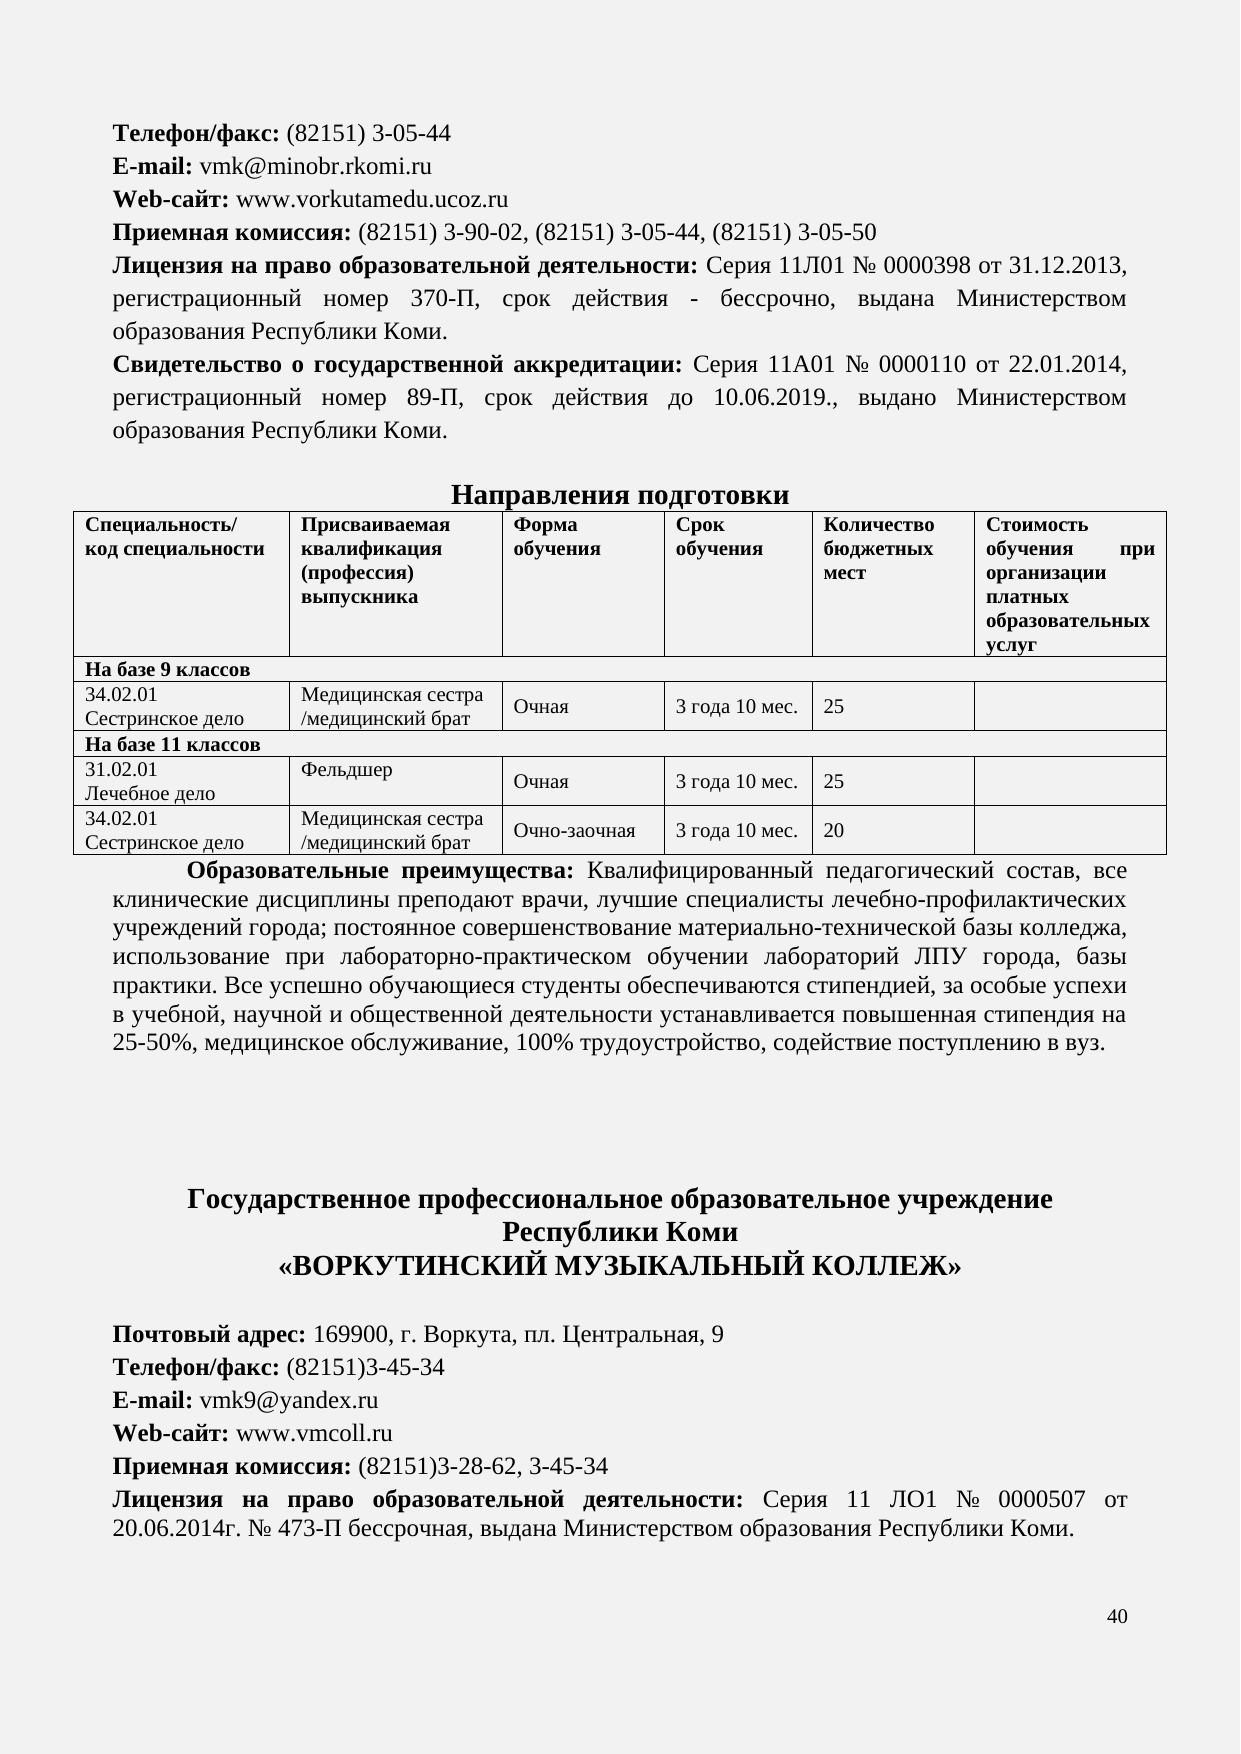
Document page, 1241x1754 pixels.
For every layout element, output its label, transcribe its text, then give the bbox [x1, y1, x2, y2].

table_cell 3 года 10 мес. [665, 757, 812, 805]
table_cell 3 года 10 мес. [665, 682, 812, 730]
table_header Присваиваемая квалификация (профессия) выпускника [290, 512, 502, 656]
table_cell 34.02.01 Сестринское дело [74, 806, 289, 854]
text Web-сайт: www.vorkutamedu.ucoz.ru [112, 184, 1128, 213]
table_cell [975, 757, 1166, 805]
table_cell 25 [813, 682, 974, 730]
text Лицензия на право образовательной деятельности: Серия 11 ЛО1 № 0000507 от 20.06.2014г. № 473-П бессрочная, выдана Министерством образования Республики Коми. [112, 1484, 1128, 1542]
table_header Срок обучения [665, 512, 812, 656]
table_cell Очная [503, 757, 664, 805]
text «ВОРКУТИНСКИЙ МУЗЫКАЛЬНЫЙ КОЛЛЕЖ» [112, 1248, 1128, 1281]
text Web-сайт: www.vmcoll.ru [112, 1418, 1128, 1447]
table_cell 25 [813, 757, 974, 805]
text E-mail: vmk@minobr.rkomi.ru [112, 151, 1128, 180]
text Телефон/факс: (82151) 3-05-44 [112, 118, 1128, 147]
text Образовательные преимущества: Квалифицированный педагогический состав, все клинические дисциплины преподают врачи, лучшие специалисты лечебно-профилактических учреждений города; постоянное совершенствование материально-технической базы колледжа, использование при лабораторно-практическом обучении лабораторий ЛПУ города, базы практики. Все успешно обучающиеся студенты обеспечиваются стипендией, за особые успехи в учебной, научной и общественной деятельности устанавливается повышенная стипендия на 25-50%, медицинское обслуживание, 100% трудоустройство, содействие поступлению в вуз. [112, 855, 1128, 1056]
table_cell 34.02.01 Сестринское дело [74, 682, 289, 730]
text Е-mail: vmk9@yandex.ru [112, 1385, 1128, 1414]
table_cell Фельдшер [290, 757, 502, 805]
text Телефон/факс: (82151)3-45-34 [112, 1352, 1128, 1381]
table_header Специальность/ код специальности [74, 512, 289, 656]
table_cell Очная [503, 682, 664, 730]
text Государственное профессиональное образовательное учреждение [112, 1181, 1128, 1214]
table_cell [975, 806, 1166, 854]
table_cell На базе 9 классов [74, 657, 1166, 681]
table_header Форма обучения [503, 512, 664, 656]
table_cell Медицинская сестра /медицинский брат [290, 682, 502, 730]
text Свидетельство о государственной аккредитации: Серия 11А01 № 0000110 от 22.01.2014, регистрационный номер 89-П, срок действия до 10.06.2019., выдано Министерством образования Республики Коми. [112, 349, 1128, 444]
text Приемная комиссия: (82151)3-28-62, 3-45-34 [112, 1451, 1128, 1480]
table_cell Медицинская сестра /медицинский брат [290, 806, 502, 854]
text Республики Коми [112, 1214, 1128, 1248]
text Приемная комиссия: (82151) 3-90-02, (82151) 3-05-44, (82151) 3-05-50 [112, 217, 1128, 246]
text Направления подготовки [112, 477, 1128, 511]
table_header Количество бюджетных мест [813, 512, 974, 656]
table_cell [975, 682, 1166, 730]
text Почтовый адрес: 169900, г. Воркута, пл. Центральная, 9 [112, 1319, 1128, 1348]
table_cell 20 [813, 806, 974, 854]
table_cell Очно-заочная [503, 806, 664, 854]
text Лицензия на право образовательной деятельности: Серия 11Л01 № 0000398 от 31.12.2013, регистрационный номер 370-П, срок действия - бессрочно, выдана Министерством образования Республики Коми. [112, 250, 1128, 345]
table_cell 3 года 10 мес. [665, 806, 812, 854]
table_cell 31.02.01 Лечебное дело [74, 757, 289, 805]
table_cell На базе 11 классов [74, 731, 1166, 756]
table_header Стоимость обучения при организации платных образовательных услуг [975, 512, 1166, 656]
